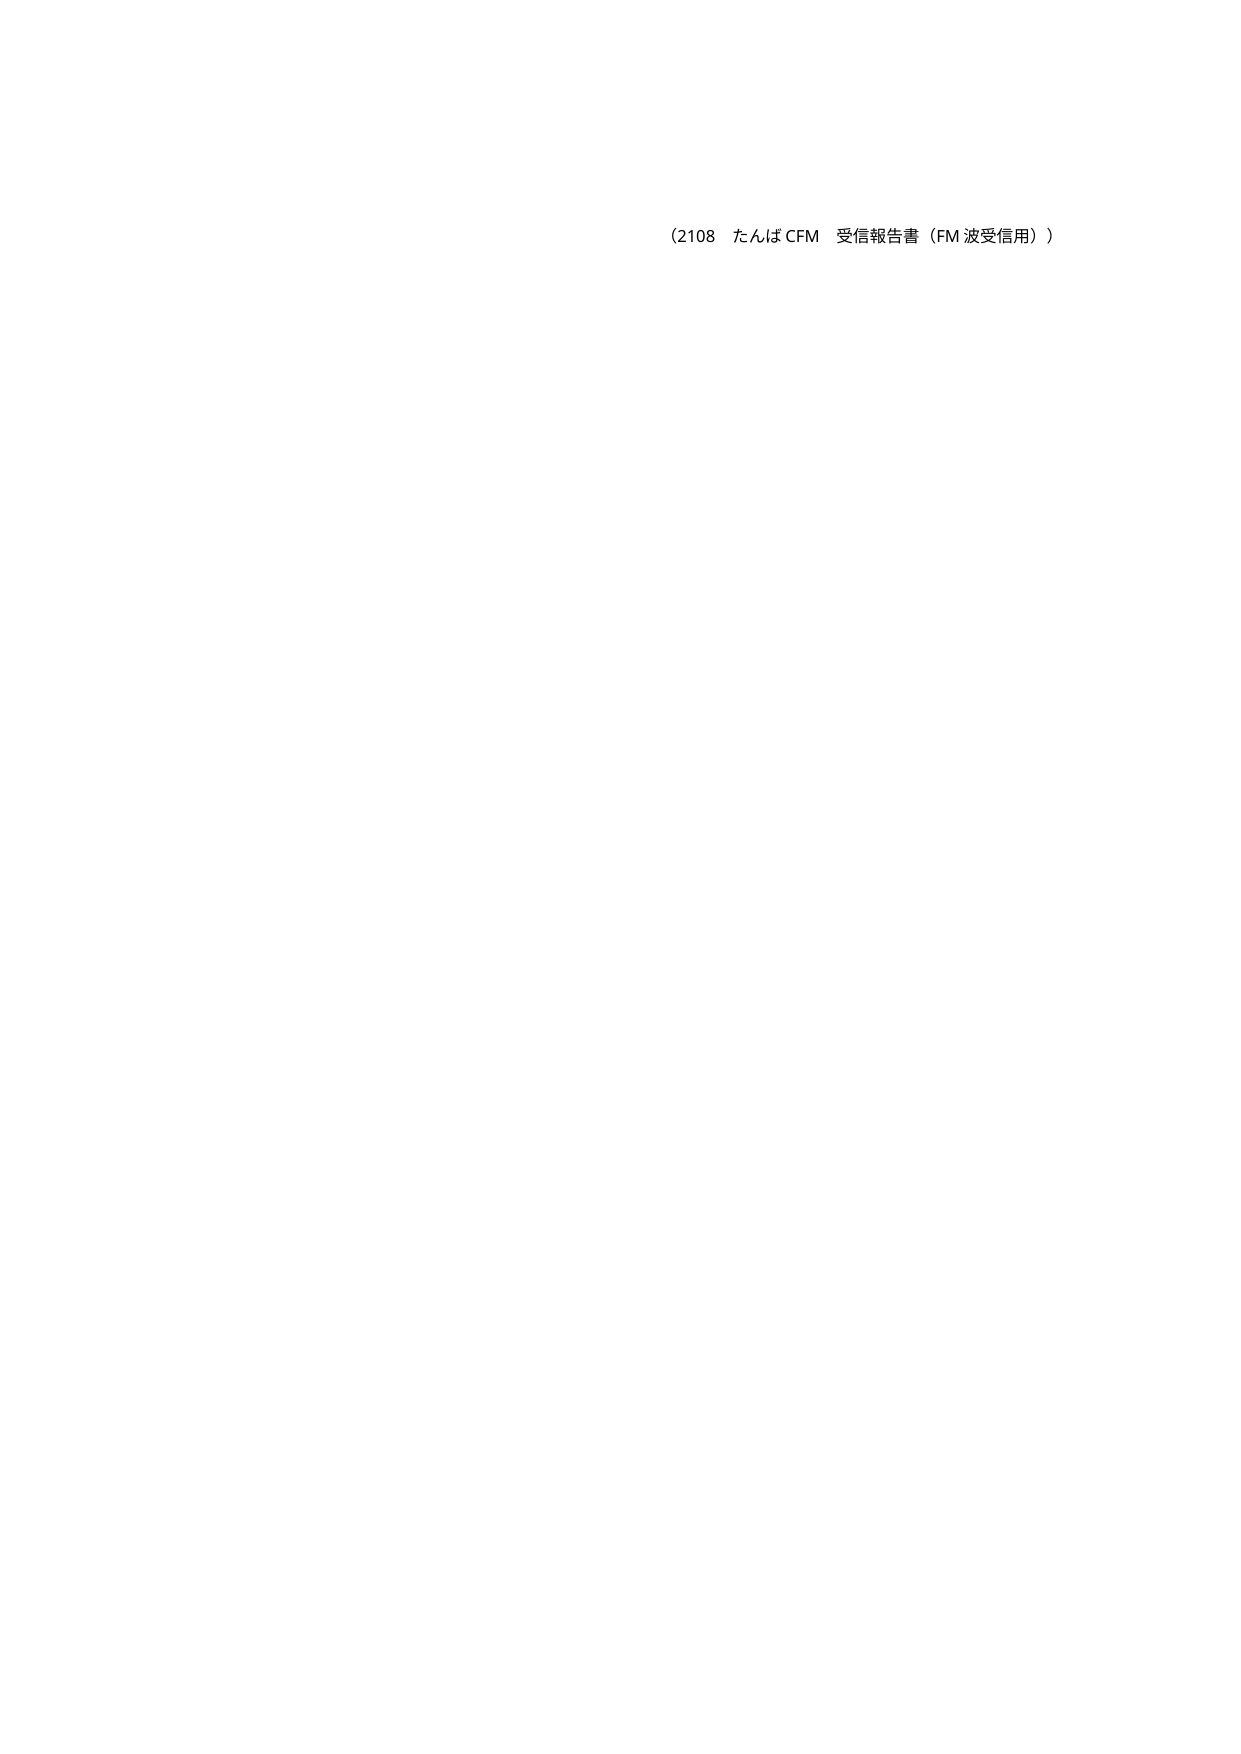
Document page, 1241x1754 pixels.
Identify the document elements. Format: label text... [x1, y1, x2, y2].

text （2108 たんばCFM 受信報告書（FM波受信用）） [177, 217, 1063, 254]
